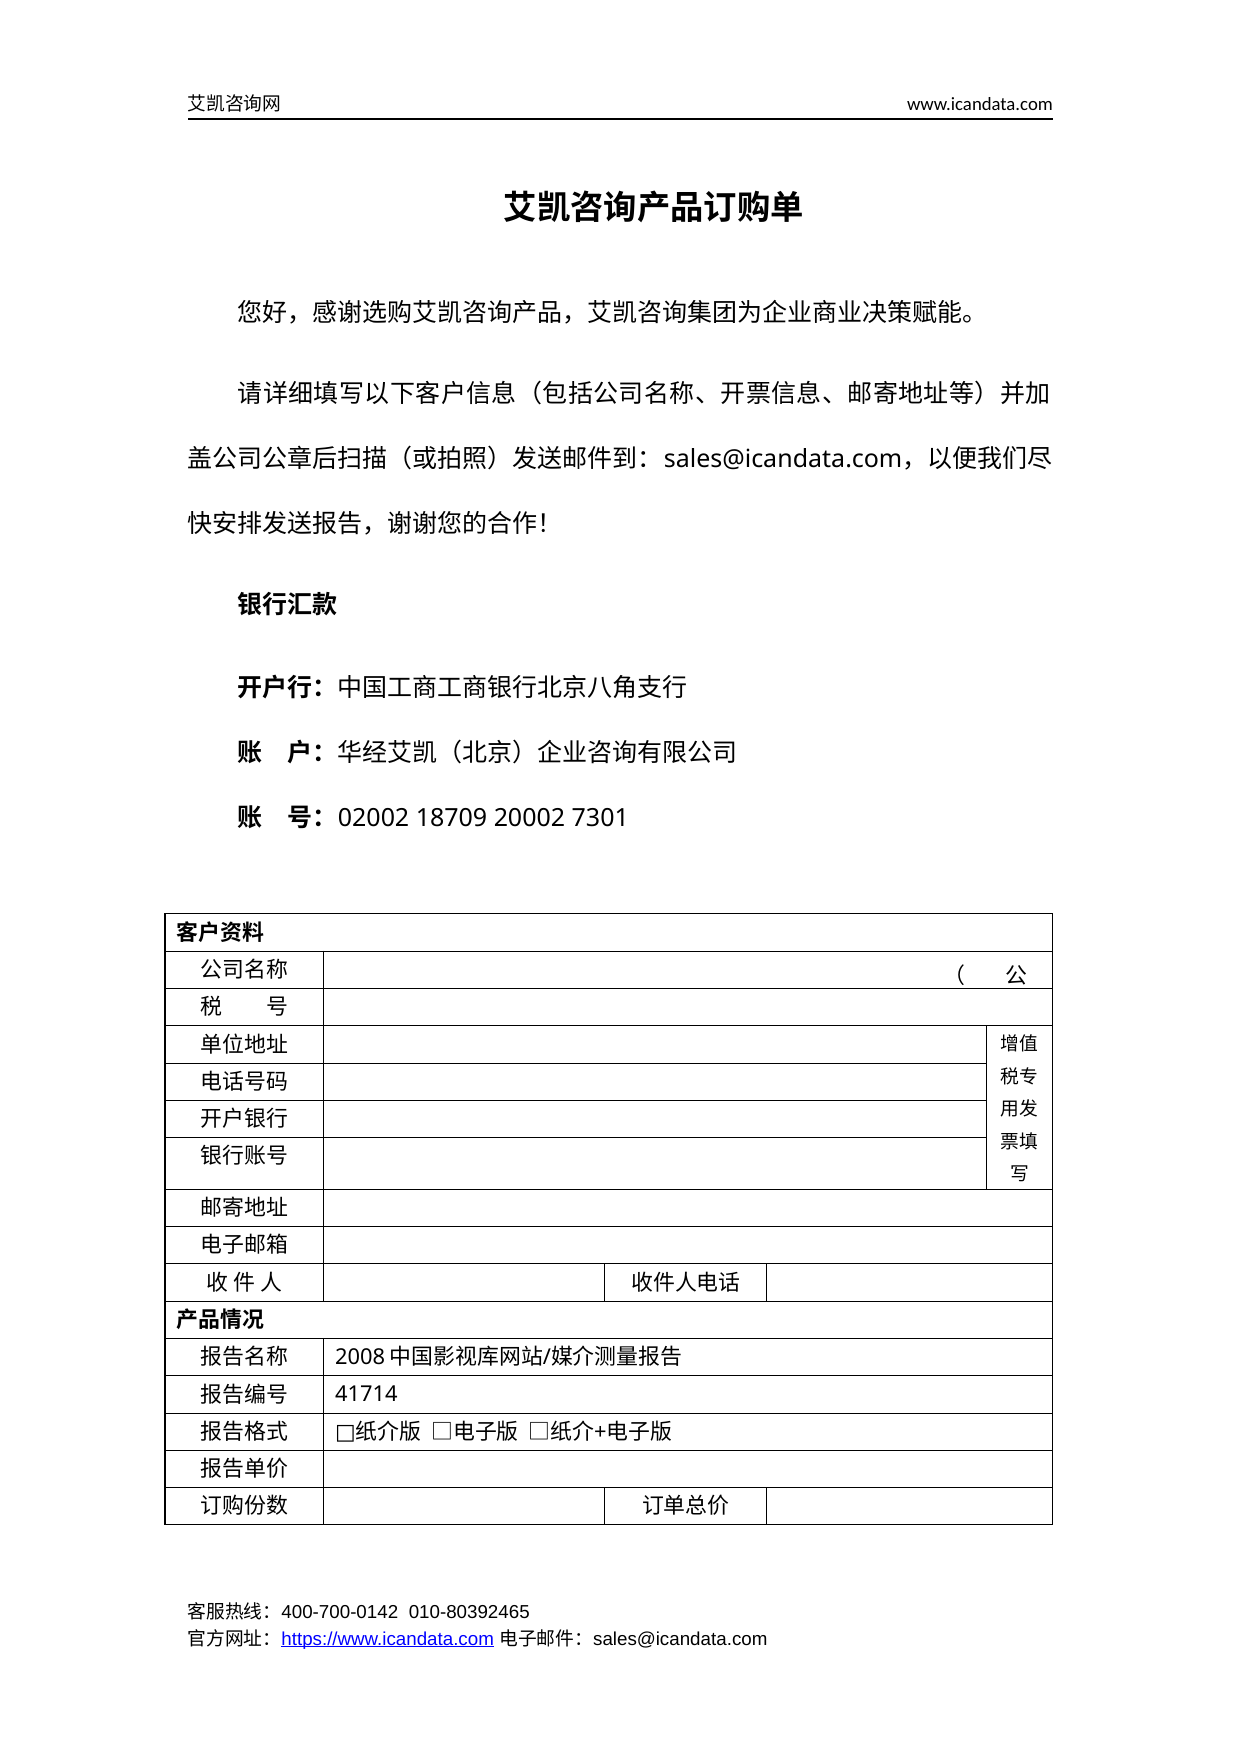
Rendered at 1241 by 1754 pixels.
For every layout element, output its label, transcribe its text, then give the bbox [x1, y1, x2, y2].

table_cell [324, 1488, 604, 1524]
table_header 客户资料 [166, 914, 1052, 951]
table_cell 产品情况 [166, 1302, 1052, 1338]
table_cell 收 件 人 [166, 1264, 323, 1301]
table_cell 公司名称 [166, 952, 323, 988]
table_cell 41714 [324, 1376, 1052, 1412]
table_cell 电子邮箱 [166, 1227, 323, 1263]
table_cell 报告格式 [166, 1414, 323, 1450]
table_cell [324, 1190, 1052, 1226]
table_cell 邮寄地址 [166, 1190, 323, 1226]
text 账 号：02002 18709 20002 7301 [187, 783, 1053, 848]
table_cell □纸介版 □电子版 □纸介+电子版 [324, 1414, 1052, 1450]
table_cell 增值税专用发票填写 [987, 1026, 1052, 1189]
table_cell [324, 1451, 1052, 1487]
table_cell 税 号 [166, 989, 323, 1025]
table_cell 2008中国影视库网站/媒介测量报告 [324, 1339, 1052, 1375]
text 银行汇款 [187, 570, 1053, 635]
text 请详细填写以下客户信息（包括公司名称、开票信息、邮寄地址等）并加盖公司公章后扫描（或拍照）发送邮件到：sales@icandata.com，以便我们尽快安排发送报告，谢谢您的合作！ [187, 359, 1053, 554]
table_cell 电话号码 [166, 1064, 323, 1100]
table_cell [324, 1227, 1052, 1263]
text 开户行：中国工商工商银行北京八角支行 [187, 653, 1053, 718]
table_cell 订单总价 [605, 1488, 766, 1524]
table_cell [324, 1101, 986, 1137]
table_cell [767, 1264, 1052, 1301]
table_cell 报告编号 [166, 1376, 323, 1412]
table_cell 开户银行 [166, 1101, 323, 1137]
table_cell [767, 1488, 1052, 1524]
table_cell [324, 1264, 604, 1301]
table_cell [324, 952, 1052, 988]
table_cell 银行账号 [166, 1138, 323, 1189]
table_cell [324, 1064, 986, 1100]
table_cell 报告单价 [166, 1451, 323, 1487]
table_cell [324, 1138, 986, 1189]
table_cell [324, 989, 1052, 1025]
table_cell 报告名称 [166, 1339, 323, 1375]
text 账 户：华经艾凯（北京）企业咨询有限公司 [187, 718, 1053, 783]
table_cell 订购份数 [166, 1488, 323, 1524]
text 您好，感谢选购艾凯咨询产品，艾凯咨询集团为企业商业决策赋能。 [187, 278, 1053, 343]
table_cell 收件人电话 [605, 1264, 766, 1301]
table_cell [324, 1026, 986, 1062]
text 艾凯咨询产品订购单 [187, 172, 1053, 237]
table_cell 单位地址 [166, 1026, 323, 1062]
